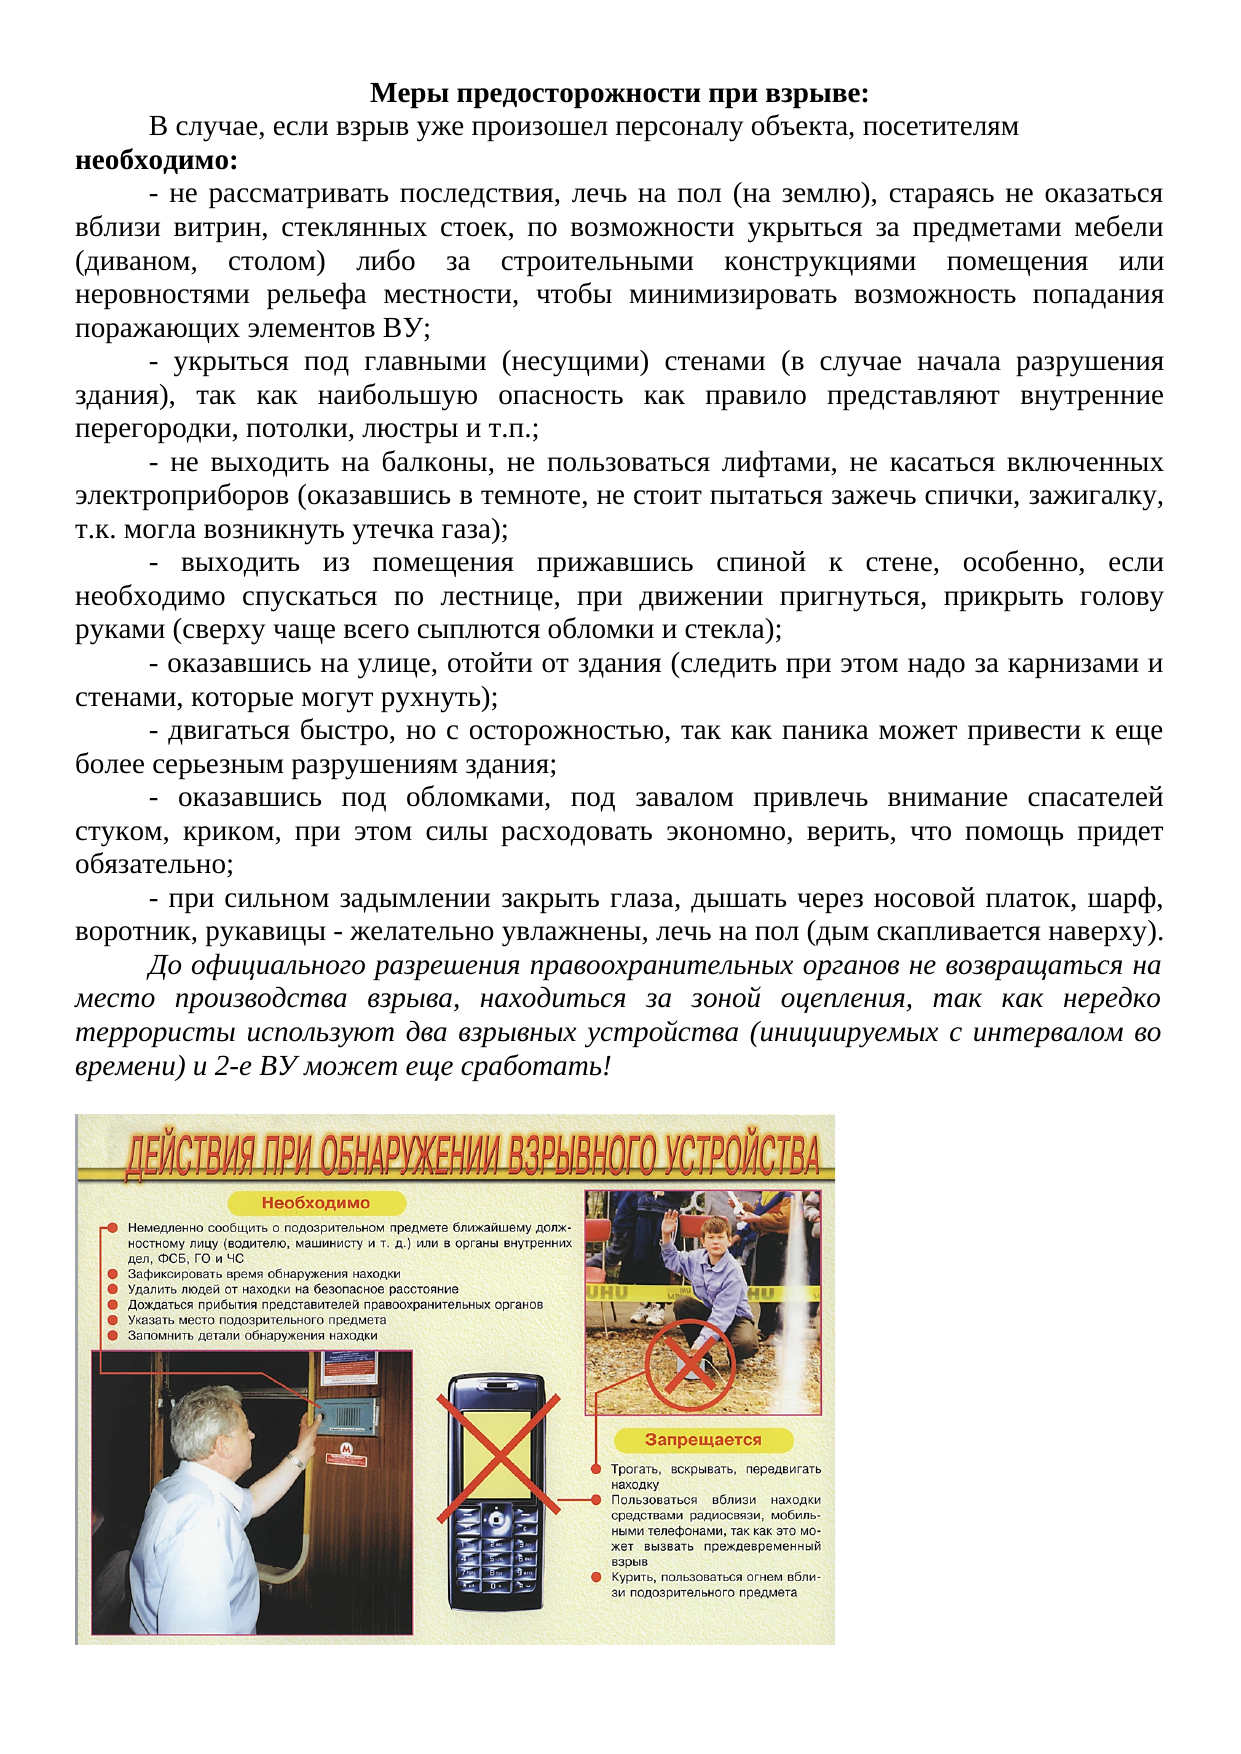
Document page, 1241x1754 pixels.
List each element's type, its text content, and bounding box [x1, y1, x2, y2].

text - при сильном задымлении закрыть глаза, дышать через носовой платок, шарф, воротник, рукавицы - желательно увлажнены, лечь на пол (дым скапливается наверху). [75, 880, 1165, 947]
text необходимо: [75, 142, 1165, 176]
text - оказавшись на улице, отойти от здания (следить при этом надо за карнизами и стенами, которые могут рухнуть); [75, 645, 1165, 712]
text - укрыться под главными (несущими) стенами (в случае начала разрушения здания), так как наибольшую опасность как правило представляют внутренние перегородки, потолки, люстры и т.п.; [75, 343, 1165, 444]
text Меры предосторожности при взрыве: [75, 75, 1165, 108]
text До официального разрешения правоохранительных органов не возвращаться на место производства взрыва, находиться за зоной оцепления, так как нередко террористы используют два взрывных устройства (инициируемых с интервалом во времени) и 2-е ВУ может еще сработать! [75, 947, 1165, 1081]
text - двигаться быстро, но с осторожностью, так как паника может привести к еще более серьезным разрушениям здания; [75, 712, 1165, 779]
text - оказавшись под обломками, под завалом привлечь внимание спасателей стуком, криком, при этом силы расходовать экономно, верить, что помощь придет обязательно; [75, 779, 1165, 880]
picture [75, 1114, 836, 1645]
text - не рассматривать последствия, лечь на пол (на землю), стараясь не оказаться вблизи витрин, стеклянных стоек, по возможности укрыться за предметами мебели (диваном, столом) либо за строительными конструкциями помещения или неровностями рельефа местности, чтобы минимизировать возможность попадания поражающих элементов ВУ; [75, 176, 1165, 343]
text - выходить из помещения прижавшись спиной к стене, особенно, если необходимо спускаться по лестнице, при движении пригнуться, прикрыть голову руками (сверху чаще всего сыплются обломки и стекла); [75, 544, 1165, 645]
text - не выходить на балконы, не пользоваться лифтами, не касаться включенных электроприборов (оказавшись в темноте, не стоит пытаться зажечь спички, зажигалку, т.к. могла возникнуть утечка газа); [75, 444, 1165, 544]
text В случае, если взрыв уже произошел персоналу объекта, посетителям [75, 108, 1165, 142]
